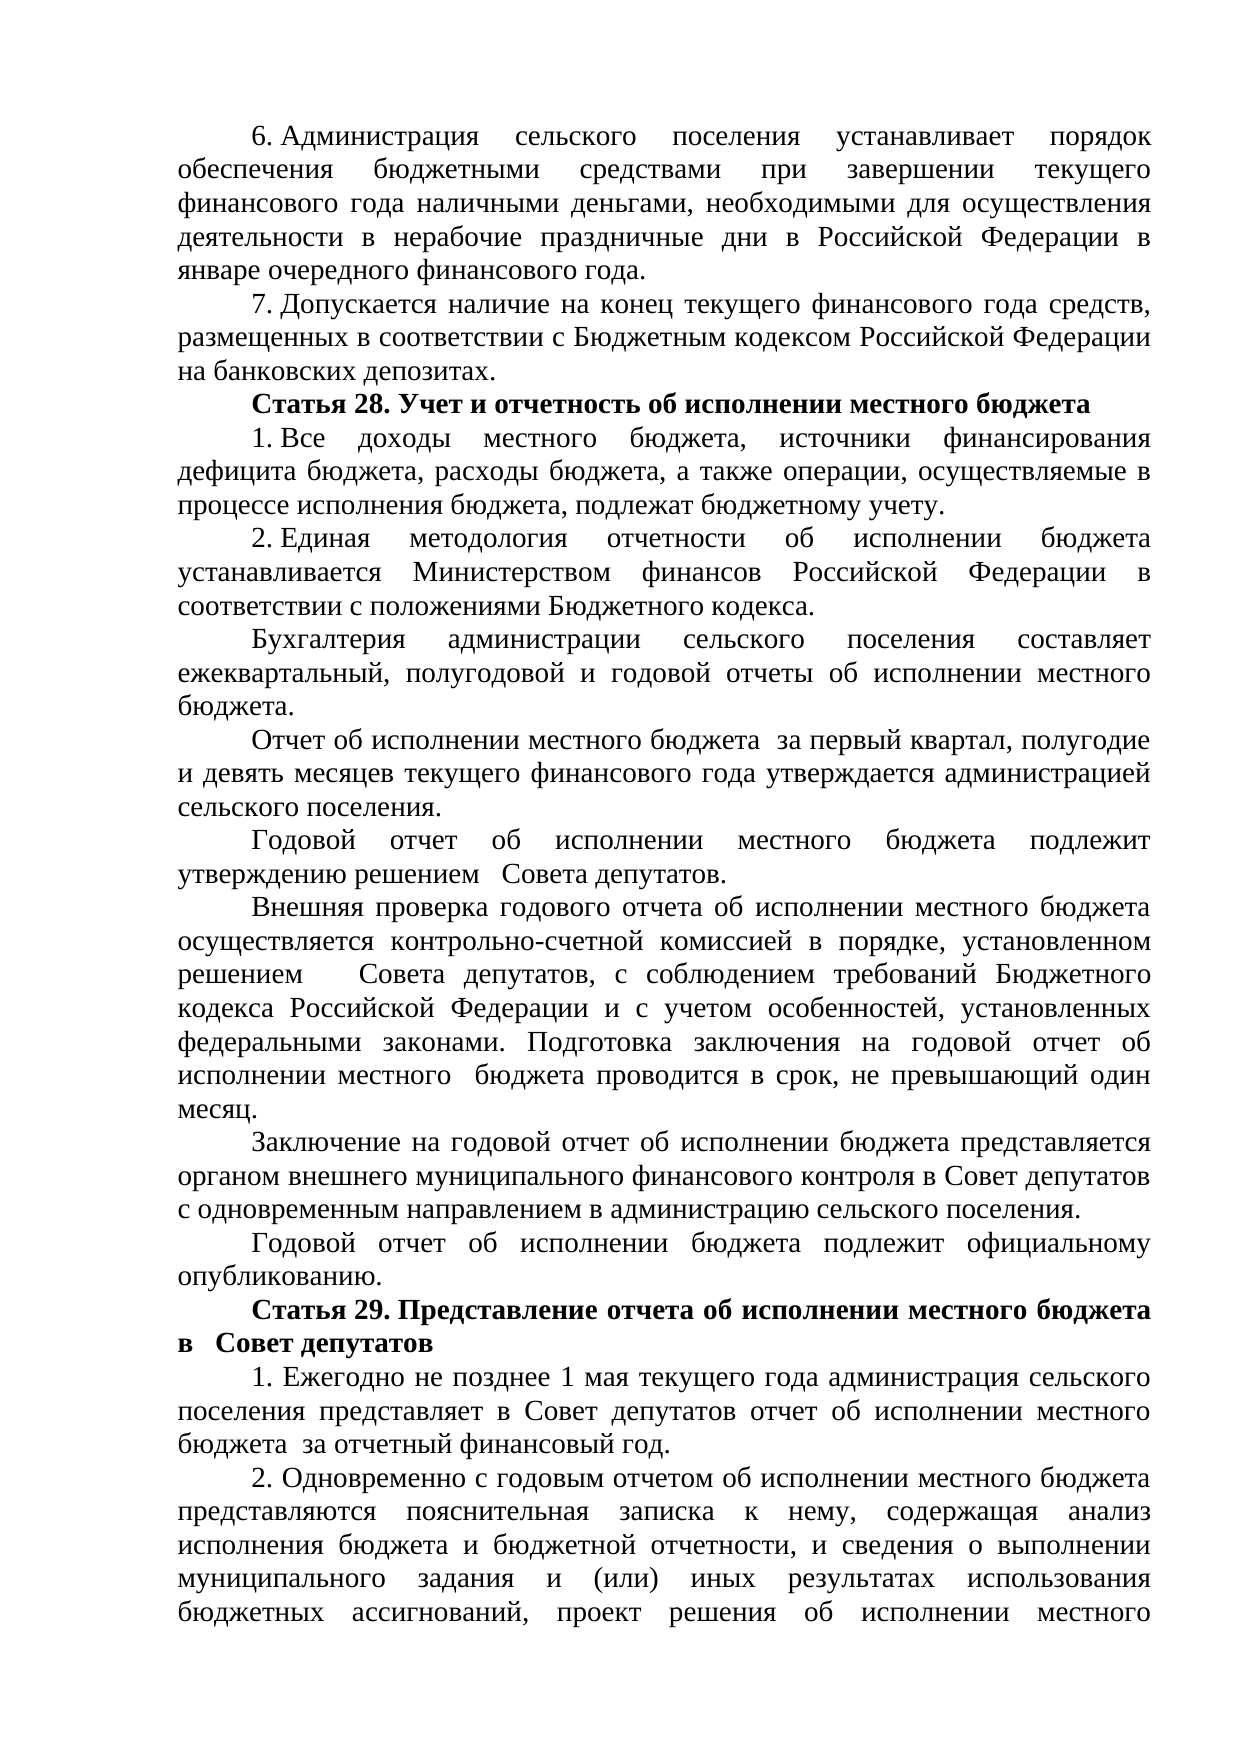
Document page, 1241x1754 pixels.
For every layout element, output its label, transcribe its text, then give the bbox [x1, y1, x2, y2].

text Статья 28. Учет и отчетность об исполнении местного бюджета [177, 386, 1152, 420]
text Бухгалтерия администрации сельского поселения составляет ежеквартальный, полугодовой и годовой отчеты об исполнении местного бюджета. [177, 621, 1152, 722]
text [177, 1460, 1152, 1627]
text Статья 29. Представление отчета об исполнении местного бюджета в Совет депутатов [177, 1292, 1152, 1359]
text 7. Допускается наличие на конец текущего финансового года средств, размещенных в соответствии с Бюджетным кодексом Российской Федерации на банковских депозитах. [177, 286, 1152, 386]
text Годовой отчет об исполнении бюджета подлежит официальному опубликованию. [177, 1225, 1152, 1292]
text 6. Администрация сельского поселения устанавливает порядок обеспечения бюджетными средствами при завершении текущего финансового года наличными деньгами, необходимыми для осуществления деятельности в нерабочие праздничные дни в Российской Федерации в январе очередного финансового года. [177, 118, 1152, 286]
text 2. Единая методология отчетности об исполнении бюджета устанавливается Министерством финансов Российской Федерации в соответствии с положениями Бюджетного кодекса. [177, 521, 1152, 621]
text 1. Ежегодно не позднее 1 мая текущего года администрация сельского поселения представляет в Совет депутатов отчет об исполнении местного бюджета за отчетный финансовый год. [177, 1359, 1152, 1460]
text 1. Все доходы местного бюджета, источники финансирования дефицита бюджета, расходы бюджета, а также операции, осуществляемые в процессе исполнения бюджета, подлежат бюджетному учету. [177, 420, 1152, 521]
text Внешняя проверка годового отчета об исполнении местного бюджета осуществляется контрольно-счетной комиссией в порядке, установленном решением Совета депутатов, с соблюдением требований Бюджетного кодекса Российской Федерации и с учетом особенностей, установленных федеральными законами. Подготовка заключения на годовой отчет об исполнении местного бюджета проводится в срок, не превышающий один месяц. [177, 889, 1152, 1124]
text Годовой отчет об исполнении местного бюджета подлежит утверждению решением Совета депутатов. [177, 822, 1152, 889]
text Отчет об исполнении местного бюджета за первый квартал, полугодие и девять месяцев текущего финансового года утверждается администрацией сельского поселения. [177, 722, 1152, 822]
text Заключение на годовой отчет об исполнении бюджета представляется органом внешнего муниципального финансового контроля в Совет депутатов с одновременным направлением в администрацию сельского поселения. [177, 1124, 1152, 1225]
